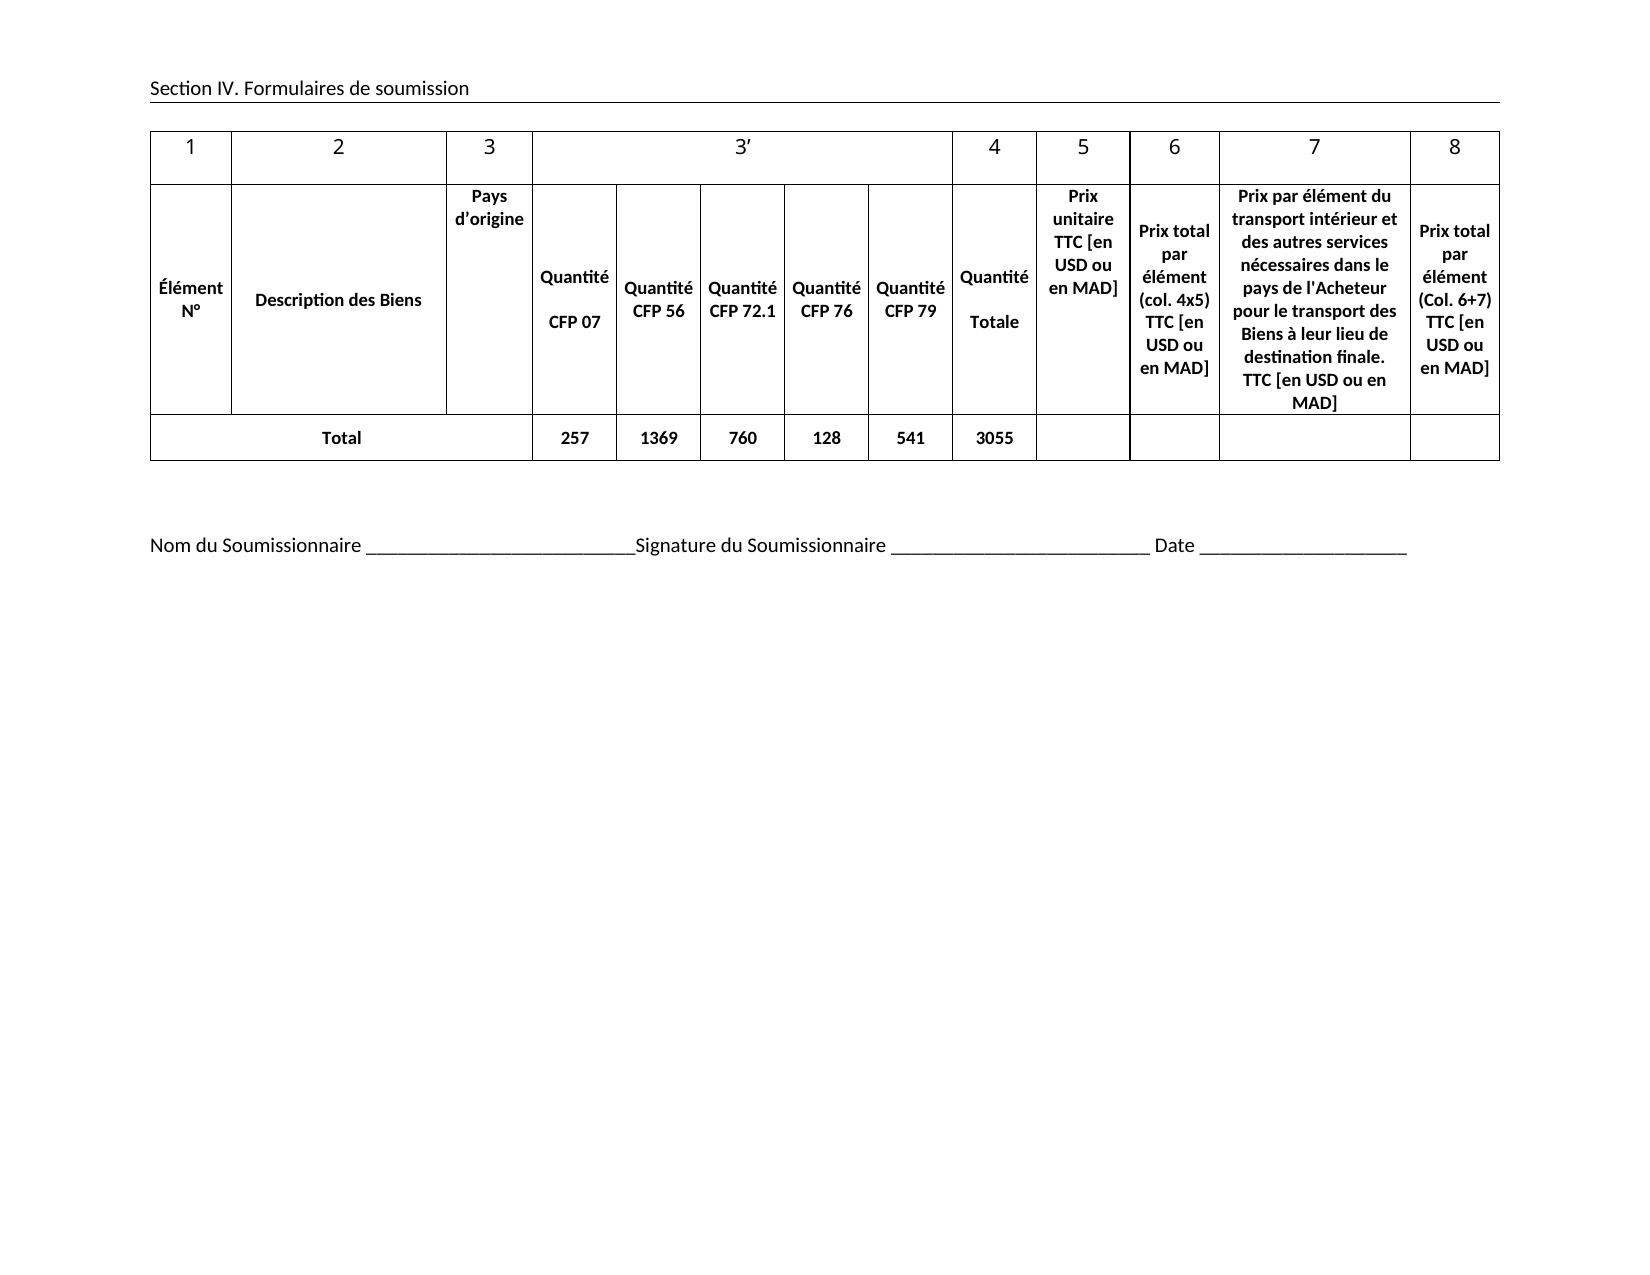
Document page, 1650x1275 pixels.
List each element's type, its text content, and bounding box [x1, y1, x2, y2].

table_header 4 [953, 132, 1036, 184]
table_cell 128 [785, 415, 868, 460]
table_cell Élément N° [151, 185, 231, 414]
table_cell Prix par élément du transport intérieur et des autres services nécessaires dans le pays de l'Acheteur pour le transport des Biens à leur lieu de destination finale. TTC [en USD ou en MAD] [1220, 185, 1410, 414]
table_header 3 [447, 132, 532, 184]
table_cell Pays d’origine [447, 185, 532, 414]
table_cell 1369 [617, 415, 700, 460]
table_cell 760 [701, 415, 784, 460]
table_cell Total [151, 415, 532, 460]
table_header 6 [1131, 132, 1219, 184]
table_cell Quantité CFP 07 [533, 185, 616, 414]
table_header 8 [1411, 132, 1499, 184]
table_header 7 [1220, 132, 1410, 184]
text Nom du Soumissionnaire __________________________Signature du Soumissionnaire _________________________ Date ____________________ [150, 532, 1500, 557]
table_cell [1411, 415, 1499, 460]
table_cell Prix unitaire TTC [en USD ou en MAD] [1037, 185, 1129, 414]
table_cell Quantité CFP 76 [785, 185, 868, 414]
table_header 1 [151, 132, 231, 184]
table_cell Quantité Totale [953, 185, 1036, 414]
table_cell Prix total par élément (Col. 6+7) TTC [en USD ou en MAD] [1411, 185, 1499, 414]
table_cell Quantité CFP 79 [869, 185, 952, 414]
table_cell 257 [533, 415, 616, 460]
table_header 5 [1037, 132, 1129, 184]
table_cell Description des Biens [232, 185, 446, 414]
table_cell Quantité CFP 72.1 [701, 185, 784, 414]
table_cell [1037, 415, 1129, 460]
table_cell Quantité CFP 56 [617, 185, 700, 414]
table_cell [1131, 415, 1219, 460]
table_cell 3055 [953, 415, 1036, 460]
table_header 3’ [533, 132, 952, 184]
table_cell Prix total par élément (col. 4x5) TTC [en USD ou en MAD] [1131, 185, 1219, 414]
table_cell [1220, 415, 1410, 460]
table_cell 541 [869, 415, 952, 460]
table_header 2 [232, 132, 446, 184]
